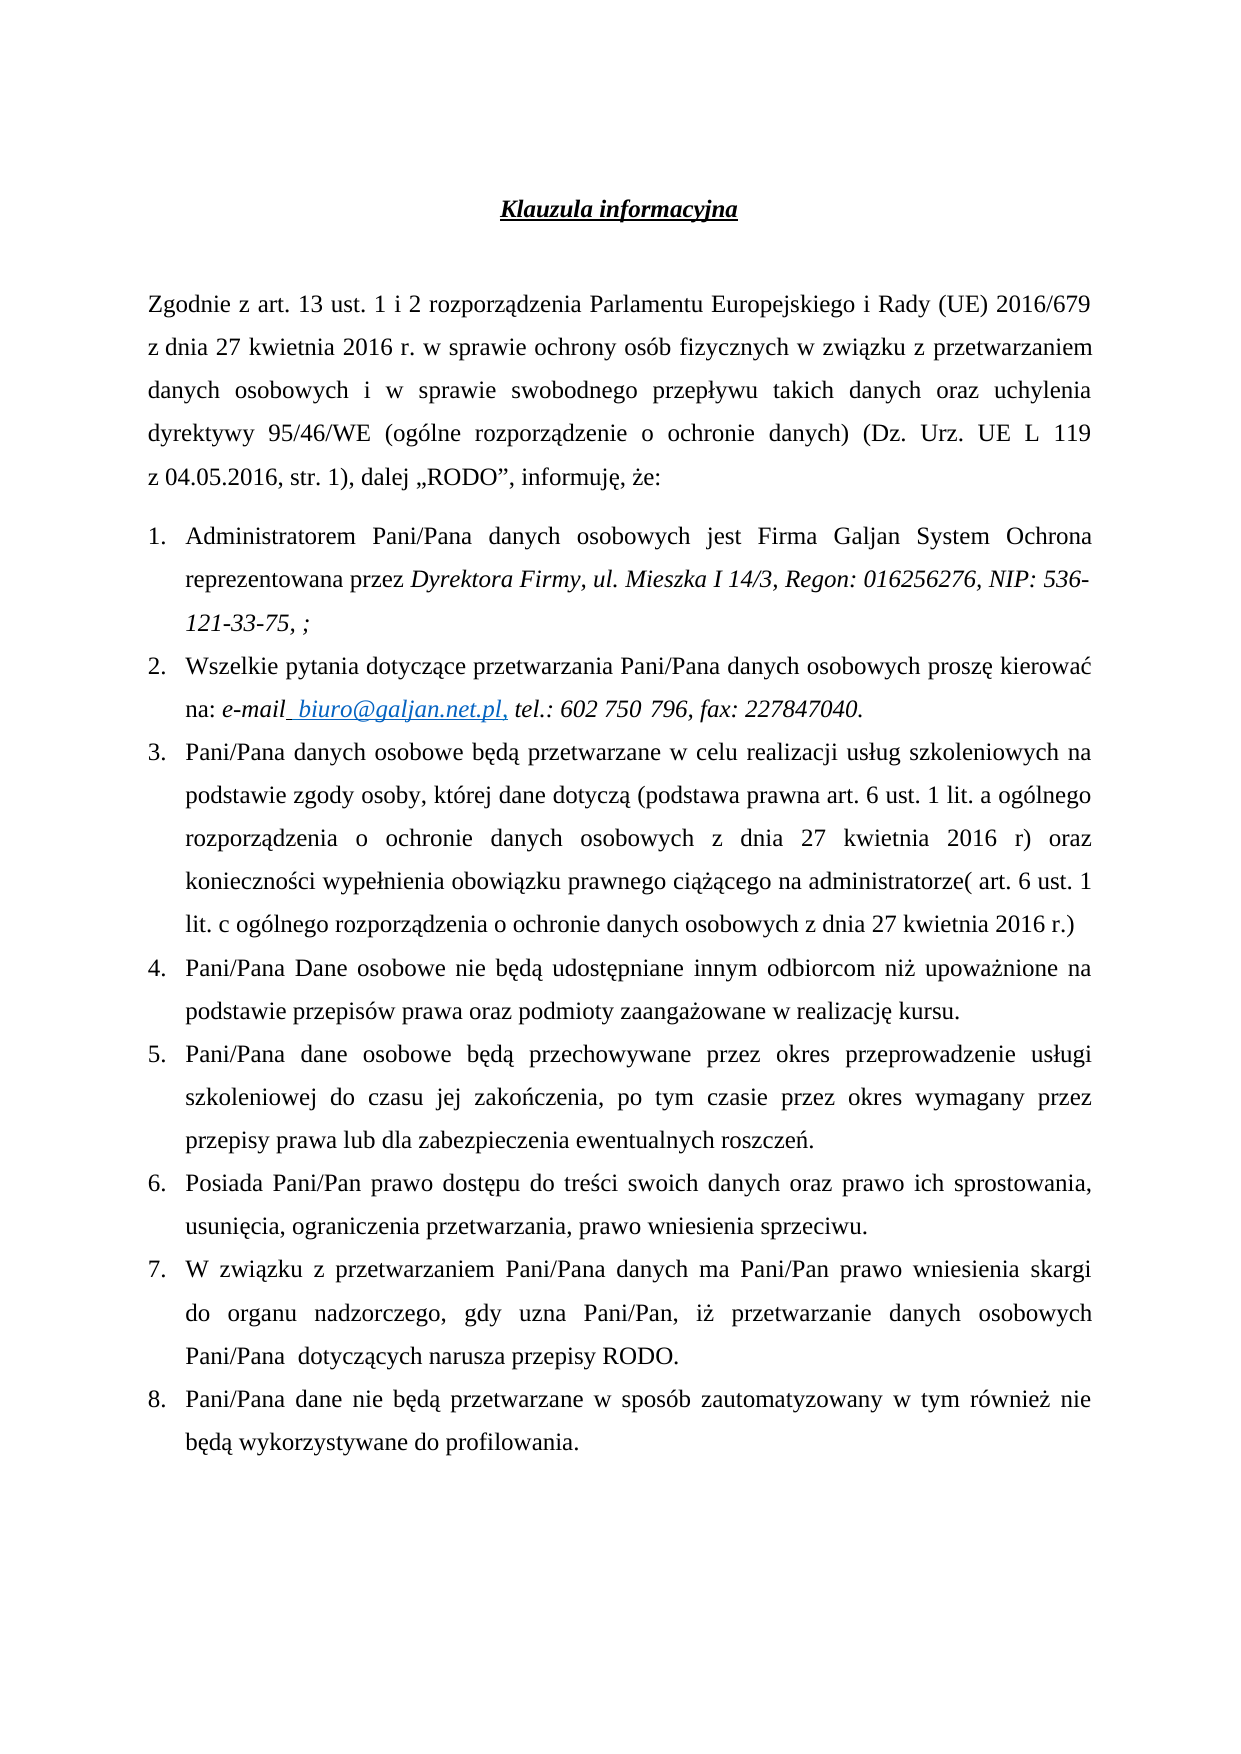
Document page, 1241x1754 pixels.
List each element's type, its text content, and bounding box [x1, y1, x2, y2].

text Zgodnie z art. 13 ust. 1 i 2 rozporządzenia Parlamentu Europejskiego i Rady (UE) 2016/679 z dnia 27 kwietnia 2016 r. w sprawie ochrony osób fizycznych w związku z przetwarzaniem danych osobowych i w sprawie swobodnego przepływu takich danych oraz uchylenia dyrektywy 95/46/WE (ogólne rozporządzenie o ochronie danych) (Dz. Urz. UE L 119 z 04.05.2016, str. 1), dalej „RODO”, informuję, że: [148, 289, 1093, 490]
list Wszelkie pytania dotyczące przetwarzania Pani/Pana danych osobowych proszę kierować na: e-mail biuro@galjan.net.pl, tel.: 602 750 796, fax: 227847040. [148, 651, 1093, 723]
list W związku z przetwarzaniem Pani/Pana danych ma Pani/Pan prawo wniesienia skargi do organu nadzorczego, gdy uzna Pani/Pan, iż przetwarzanie danych osobowych Pani/Pana dotyczących narusza przepisy RODO. [148, 1254, 1093, 1369]
list Posiada Pani/Pan prawo dostępu do treści swoich danych oraz prawo ich sprostowania, usunięcia, ograniczenia przetwarzania, prawo wniesienia sprzeciwu. [148, 1168, 1093, 1240]
list Pani/Pana dane nie będą przetwarzane w sposób zautomatyzowany w tym również nie będą wykorzystywane do profilowania. [148, 1384, 1093, 1456]
text Klauzula informacyjna [148, 194, 1093, 223]
list Administratorem Pani/Pana danych osobowych jest Firma Galjan System Ochrona reprezentowana przez Dyrektora Firmy, ul. Mieszka I 14/3, Regon: 016256276, NIP: 536-121-33-75, ; [148, 521, 1093, 636]
list Pani/Pana Dane osobowe nie będą udostępniane innym odbiorcom niż upoważnione na podstawie przepisów prawa oraz podmioty zaangażowane w realizację kursu. [148, 953, 1093, 1024]
list Pani/Pana danych osobowe będą przetwarzane w celu realizacji usług szkoleniowych na podstawie zgody osoby, której dane dotyczą (podstawa prawna art. 6 ust. 1 lit. a ogólnego rozporządzenia o ochronie danych osobowych z dnia 27 kwietnia 2016 r) oraz konieczności wypełnienia obowiązku prawnego ciążącego na administratorze( art. 6 ust. 1 lit. c ogólnego rozporządzenia o ochronie danych osobowych z dnia 27 kwietnia 2016 r.) [148, 737, 1093, 938]
list Pani/Pana dane osobowe będą przechowywane przez okres przeprowadzenie usługi szkoleniowej do czasu jej zakończenia, po tym czasie przez okres wymagany przez przepisy prawa lub dla zabezpieczenia ewentualnych roszczeń. [148, 1039, 1093, 1154]
